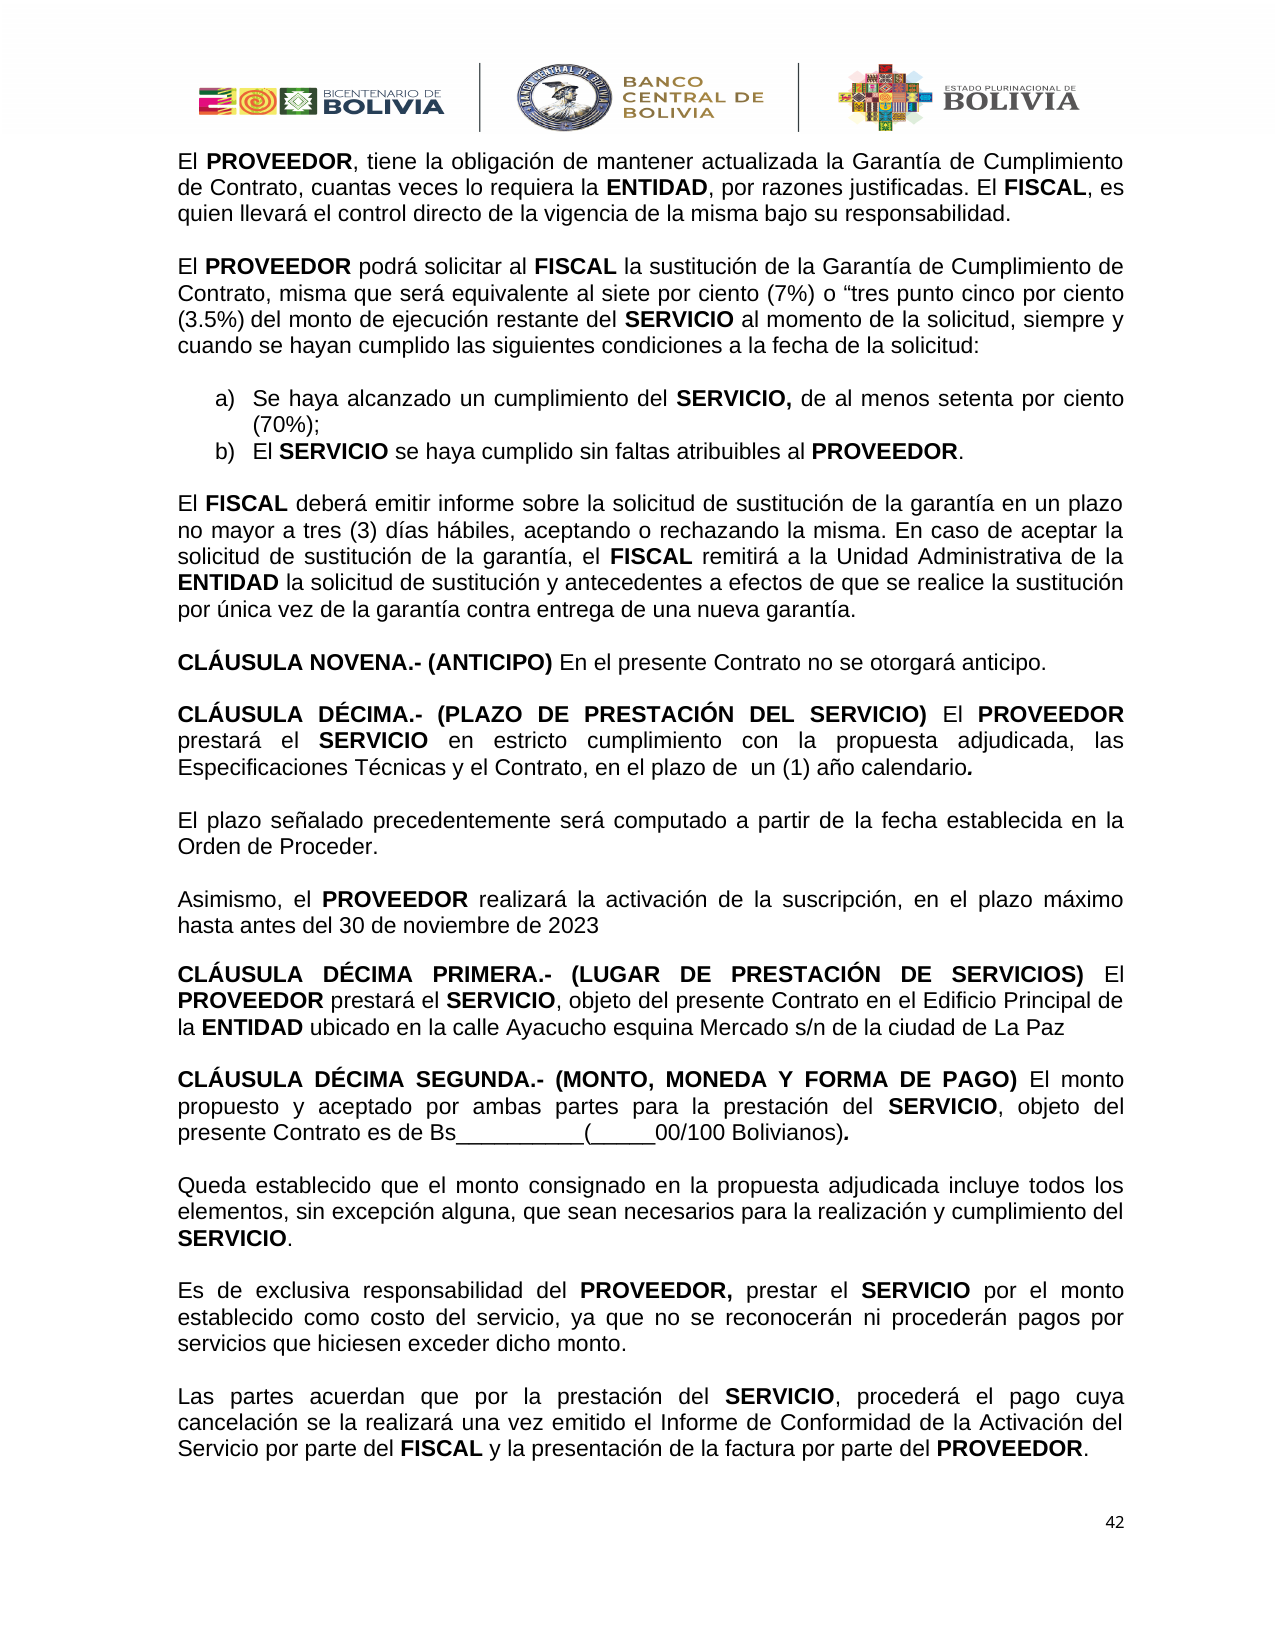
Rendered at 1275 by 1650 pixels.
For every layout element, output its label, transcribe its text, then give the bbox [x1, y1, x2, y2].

text Es de exclusiva responsabilidad del PROVEEDOR, prestar el SERVICIO por el monto establecido como costo del servicio, ya que no se reconocerán ni procederán pagos por servicios que hiciesen exceder dicho monto. [177, 1277, 1124, 1356]
text El PROVEEDOR, tiene la obligación de mantener actualizada la Garantía de Cumplimiento de Contrato, cuantas veces lo requiera la ENTIDAD, por razones justificadas. El FISCAL, es quien llevará el control directo de la vigencia de la misma bajo su responsabilidad. [177, 148, 1124, 227]
text CLÁUSULA DÉCIMA PRIMERA.- (LUGAR DE PRESTACIÓN DE SERVICIOS) El PROVEEDOR prestará el SERVICIO, objeto del presente Contrato en el Edificio Principal de la ENTIDAD ubicado en la calle Ayacucho esquina Mercado s/n de la ciudad de La Paz [177, 961, 1124, 1040]
text CLÁUSULA DÉCIMA SEGUNDA.- (MONTO, MONEDA Y FORMA DE PAGO) El monto propuesto y aceptado por ambas partes para la prestación del SERVICIO, objeto del presente Contrato es de Bs__________(_____00/100 Bolivianos). [177, 1066, 1124, 1146]
text CLÁUSULA NOVENA.- (ANTICIPO) En el presente Contrato no se otorgará anticipo. [177, 648, 1124, 675]
text Las partes acuerdan que por la prestación del SERVICIO, procederá el pago cuya cancelación se la realizará una vez emitido el Informe de Conformidad de la Activación del Servicio por parte del FISCAL y la presentación de la factura por parte del PROVEEDOR. [177, 1383, 1124, 1462]
list El SERVICIO se haya cumplido sin faltas atribuibles al PROVEEDOR. [215, 438, 1124, 464]
text Queda establecido que el monto consignado en la propuesta adjudicada incluye todos los elementos, sin excepción alguna, que sean necesarios para la realización y cumplimiento del SERVICIO. [177, 1172, 1124, 1251]
text El FISCAL deberá emitir informe sobre la solicitud de sustitución de la garantía en un plazo no mayor a tres (3) días hábiles, aceptando o rechazando la misma. En caso de aceptar la solicitud de sustitución de la garantía, el FISCAL remitirá a la Unidad Administrativa de la ENTIDAD la solicitud de sustitución y antecedentes a efectos de que se realice la sustitución por única vez de la garantía contra entrega de una nueva garantía. [177, 490, 1124, 622]
text El PROVEEDOR podrá solicitar al FISCAL la sustitución de la Garantía de Cumplimiento de Contrato, misma que será equivalente al siete por ciento (7%) o “tres punto cinco por ciento (3.5%) del monto de ejecución restante del SERVICIO al momento de la solicitud, siempre y cuando se hayan cumplido las siguientes condiciones a la fecha de la solicitud: [177, 253, 1124, 358]
text CLÁUSULA DÉCIMA.- (PLAZO DE PRESTACIÓN DEL SERVICIO) El PROVEEDOR prestará el SERVICIO en estricto cumplimiento con la propuesta adjudicada, las Especificaciones Técnicas y el Contrato, en el plazo de un (1) año calendario. [177, 701, 1124, 780]
picture [1, 3, 1275, 134]
list Se haya alcanzado un cumplimiento del SERVICIO, de al menos setenta por ciento (70%); [215, 385, 1124, 438]
text El plazo señalado precedentemente será computado a partir de la fecha establecida en la Orden de Proceder. [177, 807, 1124, 859]
text Asimismo, el PROVEEDOR realizará la activación de la suscripción, en el plazo máximo hasta antes del 30 de noviembre de 2023 [177, 886, 1124, 938]
